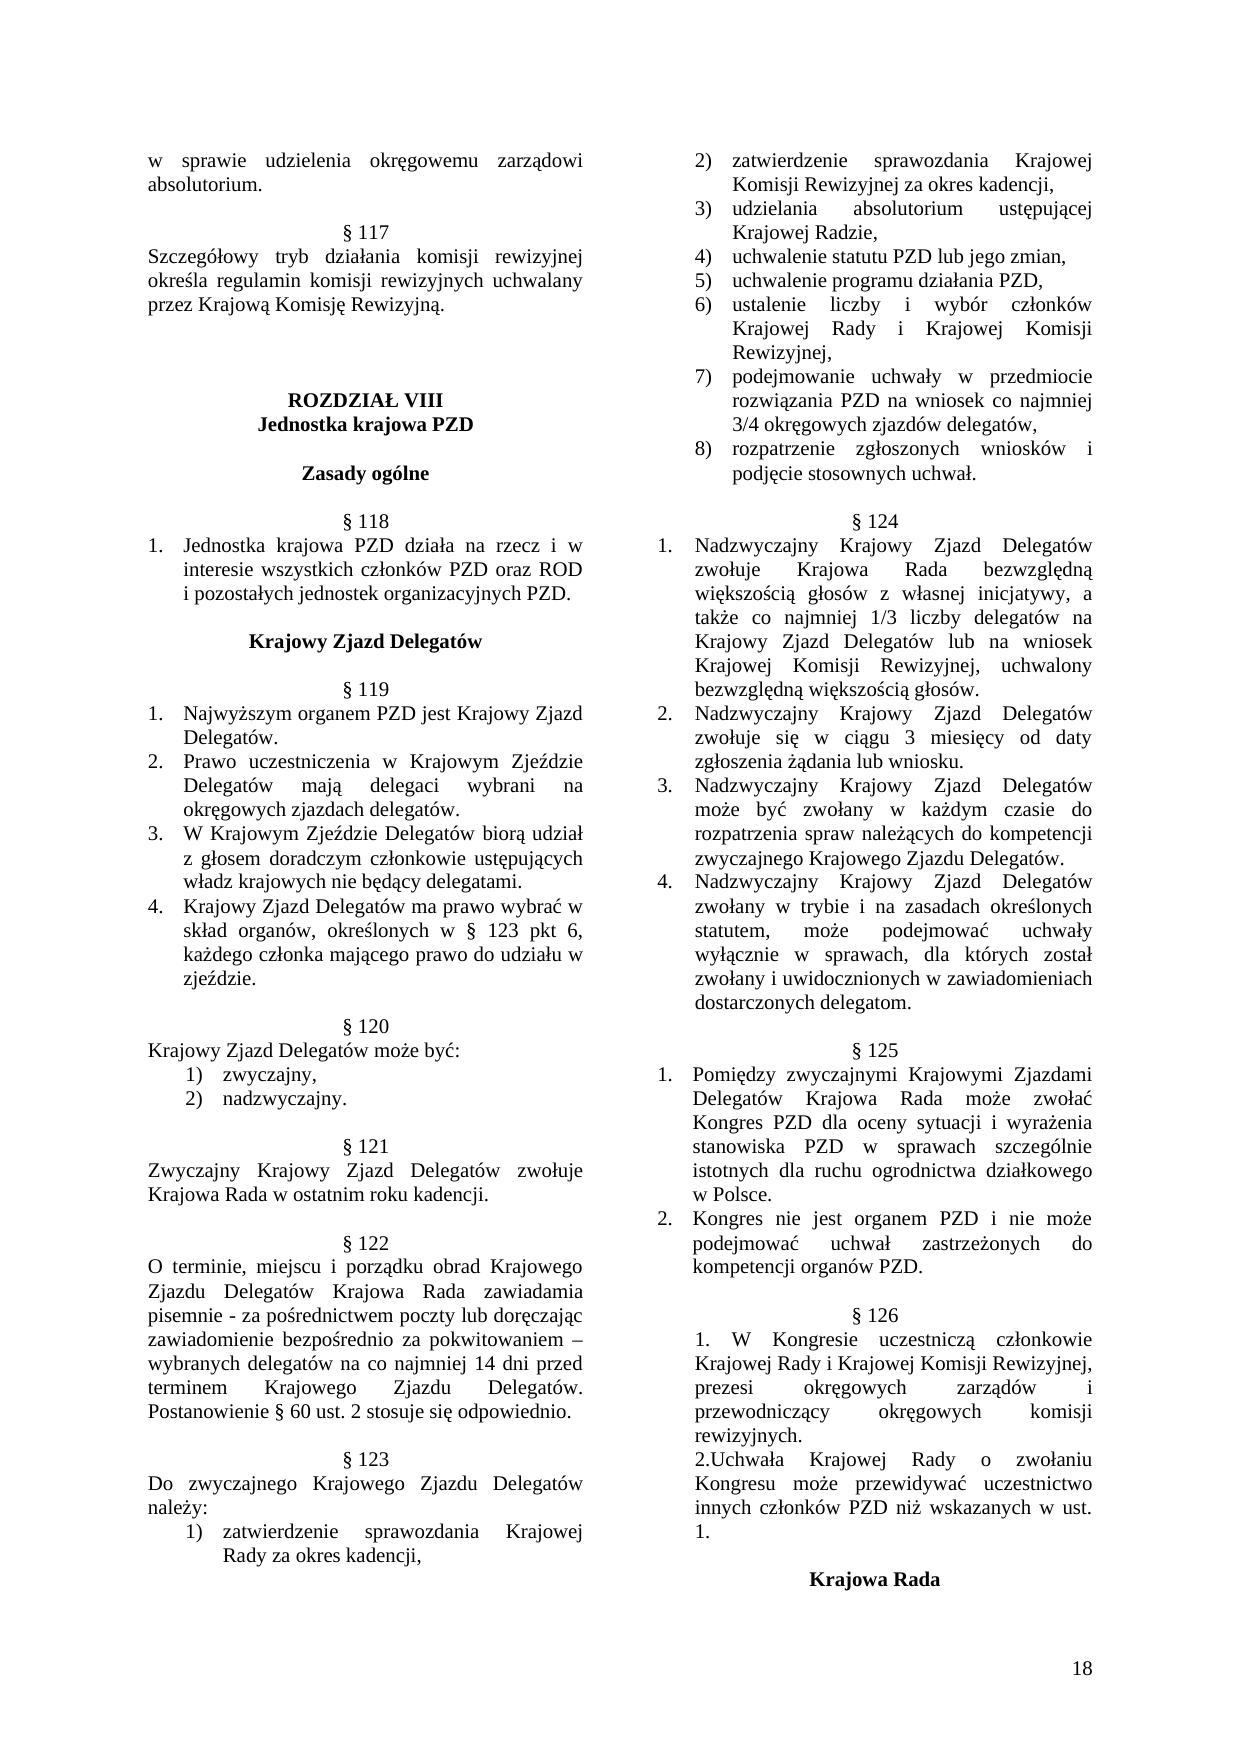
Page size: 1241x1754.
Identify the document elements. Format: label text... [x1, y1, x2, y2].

text Krajowy Zjazd Delegatów może być: [148, 1038, 583, 1062]
text § 119 [148, 677, 583, 701]
list uchwalenie statutu PZD lub jego zmian, [694, 244, 1093, 268]
list podejmowanie uchwały w przedmiocie rozwiązania PZD na wniosek co najmniej 3/4 okręgowych zjazdów delegatów, [694, 364, 1093, 436]
text § 121 [148, 1134, 583, 1158]
text Krajowa Rada [657, 1567, 1093, 1591]
list Prawo uczestniczenia w Krajowym Zjeździe Delegatów mają delegaci wybrani na okręgowych zjazdach delegatów. [148, 749, 583, 821]
list rozpatrzenie zgłoszonych wniosków i podjęcie stosownych uchwał. [694, 436, 1093, 484]
list Jednostka krajowa PZD działa na rzecz i w interesie wszystkich członków PZD oraz ROD i pozostałych jednostek organizacyjnych PZD. [148, 533, 583, 605]
text Zwyczajny Krajowy Zjazd Delegatów zwołuje Krajowa Rada w ostatnim roku kadencji. [148, 1158, 583, 1206]
text § 124 [657, 508, 1093, 533]
list uchwalenie programu działania PZD, [694, 268, 1093, 292]
list Najwyższym organem PZD jest Krajowy Zjazd Delegatów. [148, 701, 583, 749]
list udzielania absolutorium ustępującej Krajowej Radzie, [694, 196, 1093, 244]
text § 126 [657, 1303, 1093, 1327]
text § 120 [148, 1014, 583, 1038]
list nadzwyczajny. [185, 1086, 583, 1110]
text 1. W Kongresie uczestniczą członkowie Krajowej Rady i Krajowej Komisji Rewizyjnej, prezesi okręgowych zarządów i przewodniczący okręgowych komisji rewizyjnych. [694, 1327, 1093, 1447]
text O terminie, miejscu i porządku obrad Krajowego Zjazdu Delegatów Krajowa Rada zawiadamia pisemnie - za pośrednictwem poczty lub doręczając zawiadomienie bezpośrednio za pokwitowaniem – wybranych delegatów na co najmniej 14 dni przed terminem Krajowego Zjazdu Delegatów. Postanowienie § 60 ust. 2 stosuje się odpowiednio. [148, 1254, 583, 1423]
list W Krajowym Zjeździe Delegatów biorą udział z głosem doradczym członkowie ustępujących władz krajowych nie będący delegatami. [148, 821, 583, 893]
text § 117 [148, 220, 583, 244]
text Krajowy Zjazd Delegatów [148, 629, 583, 653]
list Kongres nie jest organem PZD i nie może podejmować uchwał zastrzeżonych do kompetencji organów PZD. [657, 1206, 1093, 1278]
list zatwierdzenie sprawozdania Krajowej Rady za okres kadencji, [185, 1519, 583, 1567]
text § 122 [148, 1230, 583, 1254]
list Krajowy Zjazd Delegatów ma prawo wybrać w skład organów, określonych w § 123 pkt 6, każdego członka mającego prawo do udziału w zjeździe. [148, 893, 583, 990]
list Pomiędzy zwyczajnymi Krajowymi Zjazdami Delegatów Krajowa Rada może zwołać Kongres PZD dla oceny sytuacji i wyrażenia stanowiska PZD w sprawach szczególnie istotnych dla ruchu ogrodnictwa działkowego w Polsce. [657, 1062, 1093, 1206]
text 2.Uchwała Krajowej Rady o zwołaniu Kongresu może przewidywać uczestnictwo innych członków PZD niż wskazanych w ust. 1. [694, 1447, 1093, 1543]
list Nadzwyczajny Krajowy Zjazd Delegatów może być zwołany w każdym czasie do rozpatrzenia spraw należących do kompetencji zwyczajnego Krajowego Zjazdu Delegatów. [657, 773, 1093, 869]
list Nadzwyczajny Krajowy Zjazd Delegatów zwołuje Krajowa Rada bezwzględną większością głosów z własnej inicjatywy, a także co najmniej 1/3 liczby delegatów na Krajowy Zjazd Delegatów lub na wniosek Krajowej Komisji Rewizyjnej, uchwalony bezwzględną większością głosów. [657, 533, 1093, 701]
list Nadzwyczajny Krajowy Zjazd Delegatów zwołuje się w ciągu 3 miesięcy od daty zgłoszenia żądania lub wniosku. [657, 701, 1093, 773]
list zatwierdzenie sprawozdania Krajowej Komisji Rewizyjnej za okres kadencji, [694, 148, 1093, 196]
list Nadzwyczajny Krajowy Zjazd Delegatów zwołany w trybie i na zasadach określonych statutem, może podejmować uchwały wyłącznie w sprawach, dla których został zwołany i uwidocznionych w zawiadomieniach dostarczonych delegatom. [657, 869, 1093, 1014]
text Jednostka krajowa PZD [148, 412, 583, 436]
list ustalenie liczby i wybór członków Krajowej Rady i Krajowej Komisji Rewizyjnej, [694, 292, 1093, 364]
text § 123 [148, 1447, 583, 1471]
text Do zwyczajnego Krajowego Zjazdu Delegatów należy: [148, 1471, 583, 1519]
text Szczegółowy tryb działania komisji rewizyjnej określa regulamin komisji rewizyjnych uchwalany przez Krajową Komisję Rewizyjną. [148, 244, 583, 316]
text § 125 [657, 1038, 1093, 1062]
text § 118 [148, 508, 583, 533]
text Zasady ogólne [148, 460, 583, 484]
list zwyczajny, [185, 1062, 583, 1086]
text ROZDZIAŁ VIII [148, 388, 583, 412]
